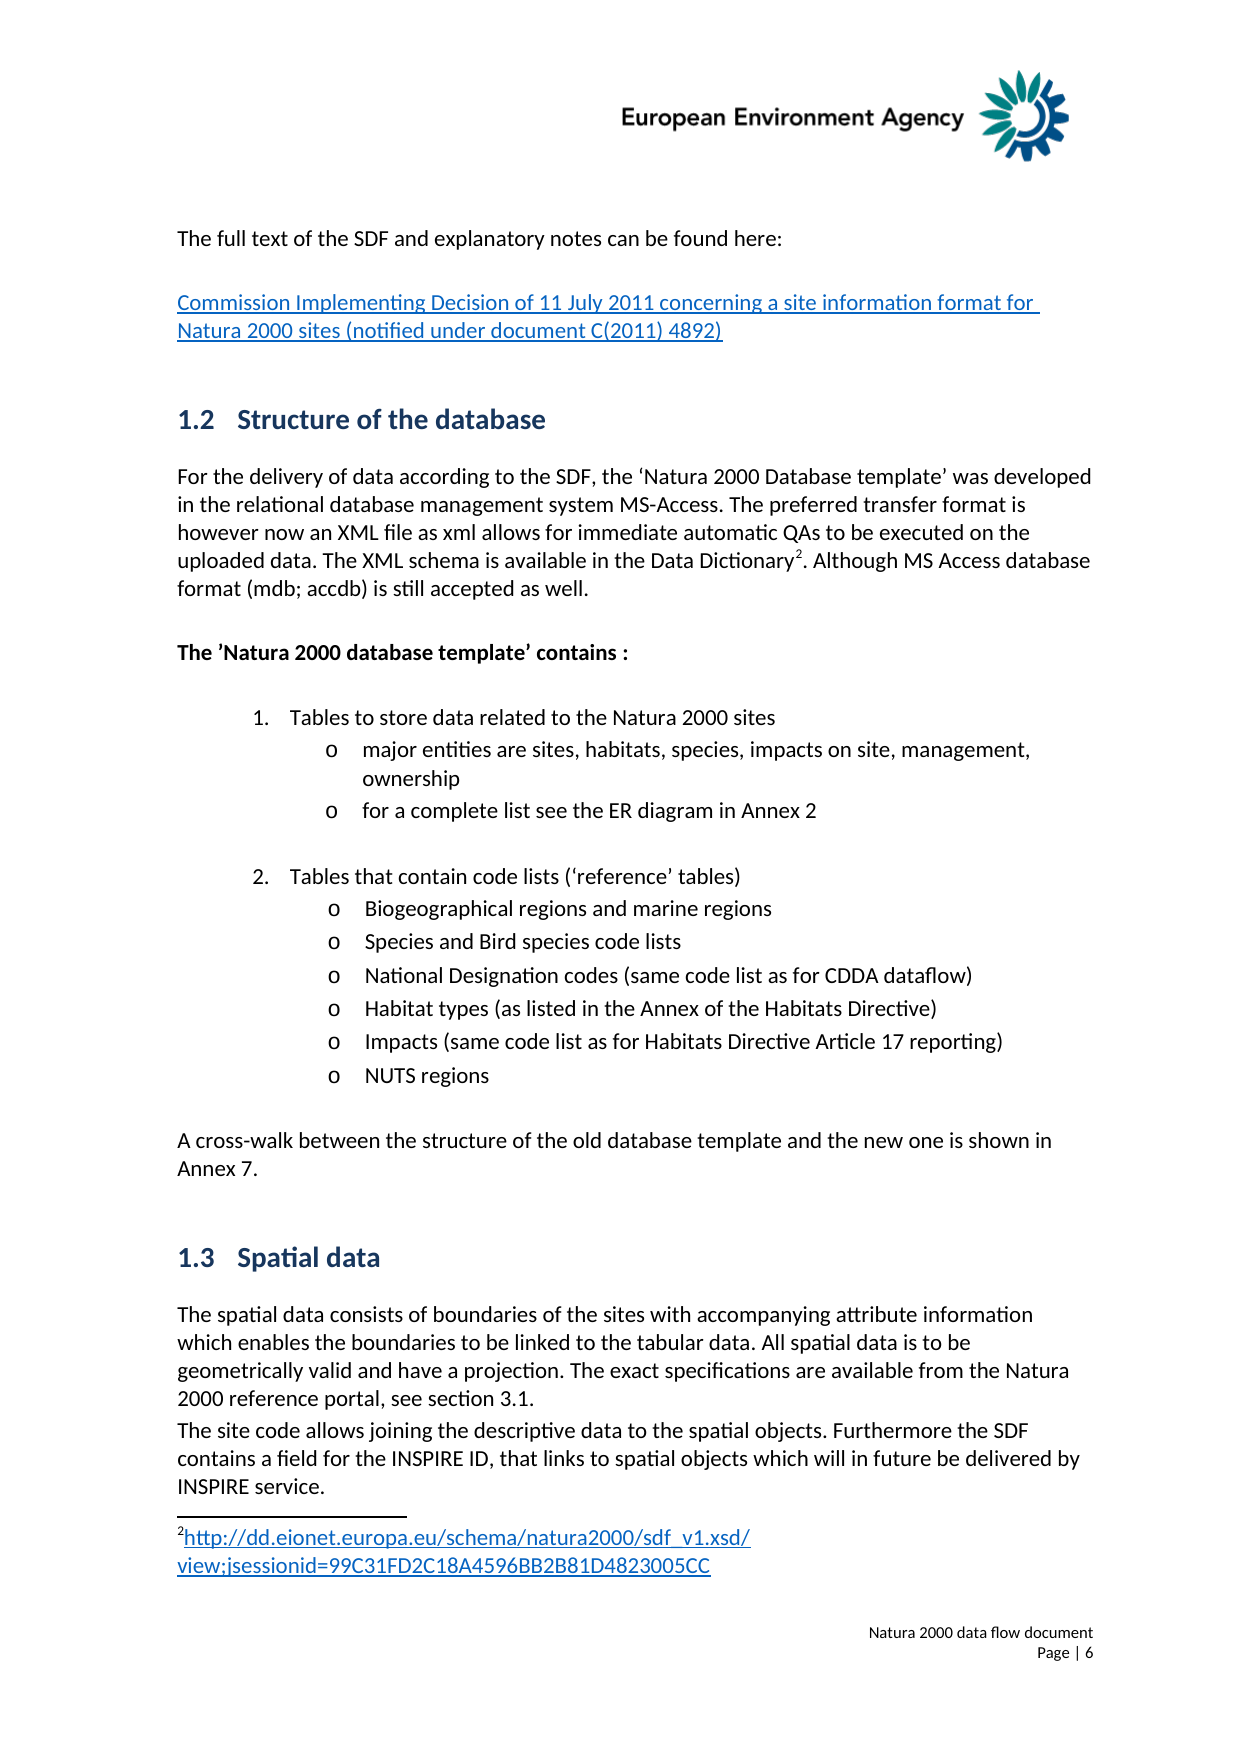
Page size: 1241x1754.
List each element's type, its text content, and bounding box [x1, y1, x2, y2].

list Species and Bird species code lists [327, 927, 1093, 957]
subtitle Spatial data [177, 1239, 1093, 1275]
text The full text of the SDF and explanatory notes can be found here: [177, 224, 1093, 252]
list for a complete list see the ER diagram in Annex 2 [324, 796, 1093, 826]
picture [621, 70, 1094, 192]
text The ’Natura 2000 database template’ contains : [177, 638, 1093, 666]
list National Designation codes (same code list as for CDDA dataflow) [327, 961, 1093, 990]
subtitle Structure of the database [177, 401, 1093, 437]
text A cross-walk between the structure of the old database template and the new one is shown in Annex 7. [177, 1126, 1093, 1182]
list major entities are sites, habitats, species, impacts on site, management, ownership [324, 735, 1093, 792]
text The site code allows joining the descriptive data to the spatial objects. Furthermore the SDF contains a field for the INSPIRE ID, that links to spatial objects which will in future be delivered by INSPIRE service. [177, 1416, 1093, 1500]
list Biogeographical regions and marine regions [327, 894, 1093, 923]
text For the delivery of data according to the SDF, the ‘Natura 2000 Database template’ was developed in the relational database management system MS-Access. The preferred transfer format is however now an XML file as xml allows for immediate automatic QAs to be executed on the uploaded data. The XML schema is available in the Data Dictionary. Although MS Access database format (mdb; accdb) is still accepted as well. [177, 462, 1093, 602]
text The spatial data consists of boundaries of the sites with accompanying attribute information which enables the boundaries to be linked to the tabular data. All spatial data is to be geometrically valid and have a projection. The exact specifications are available from the Natura 2000 reference portal, see section 3.1. [177, 1300, 1093, 1412]
list NUTS regions [327, 1061, 1093, 1090]
list Impacts (same code list as for Habitats Directive Article 17 reporting) [327, 1027, 1093, 1057]
text Commission Implementing Decision of 11 July 2011 concerning a site information format for Natura 2000 sites (notified under document C(2011) 4892) [177, 288, 1093, 344]
list Tables to store data related to the Natura 2000 sites [252, 703, 1093, 731]
list Tables that contain code lists (‘reference’ tables) [252, 862, 1093, 890]
list Habitat types (as listed in the Annex of the Habitats Directive) [327, 994, 1093, 1023]
